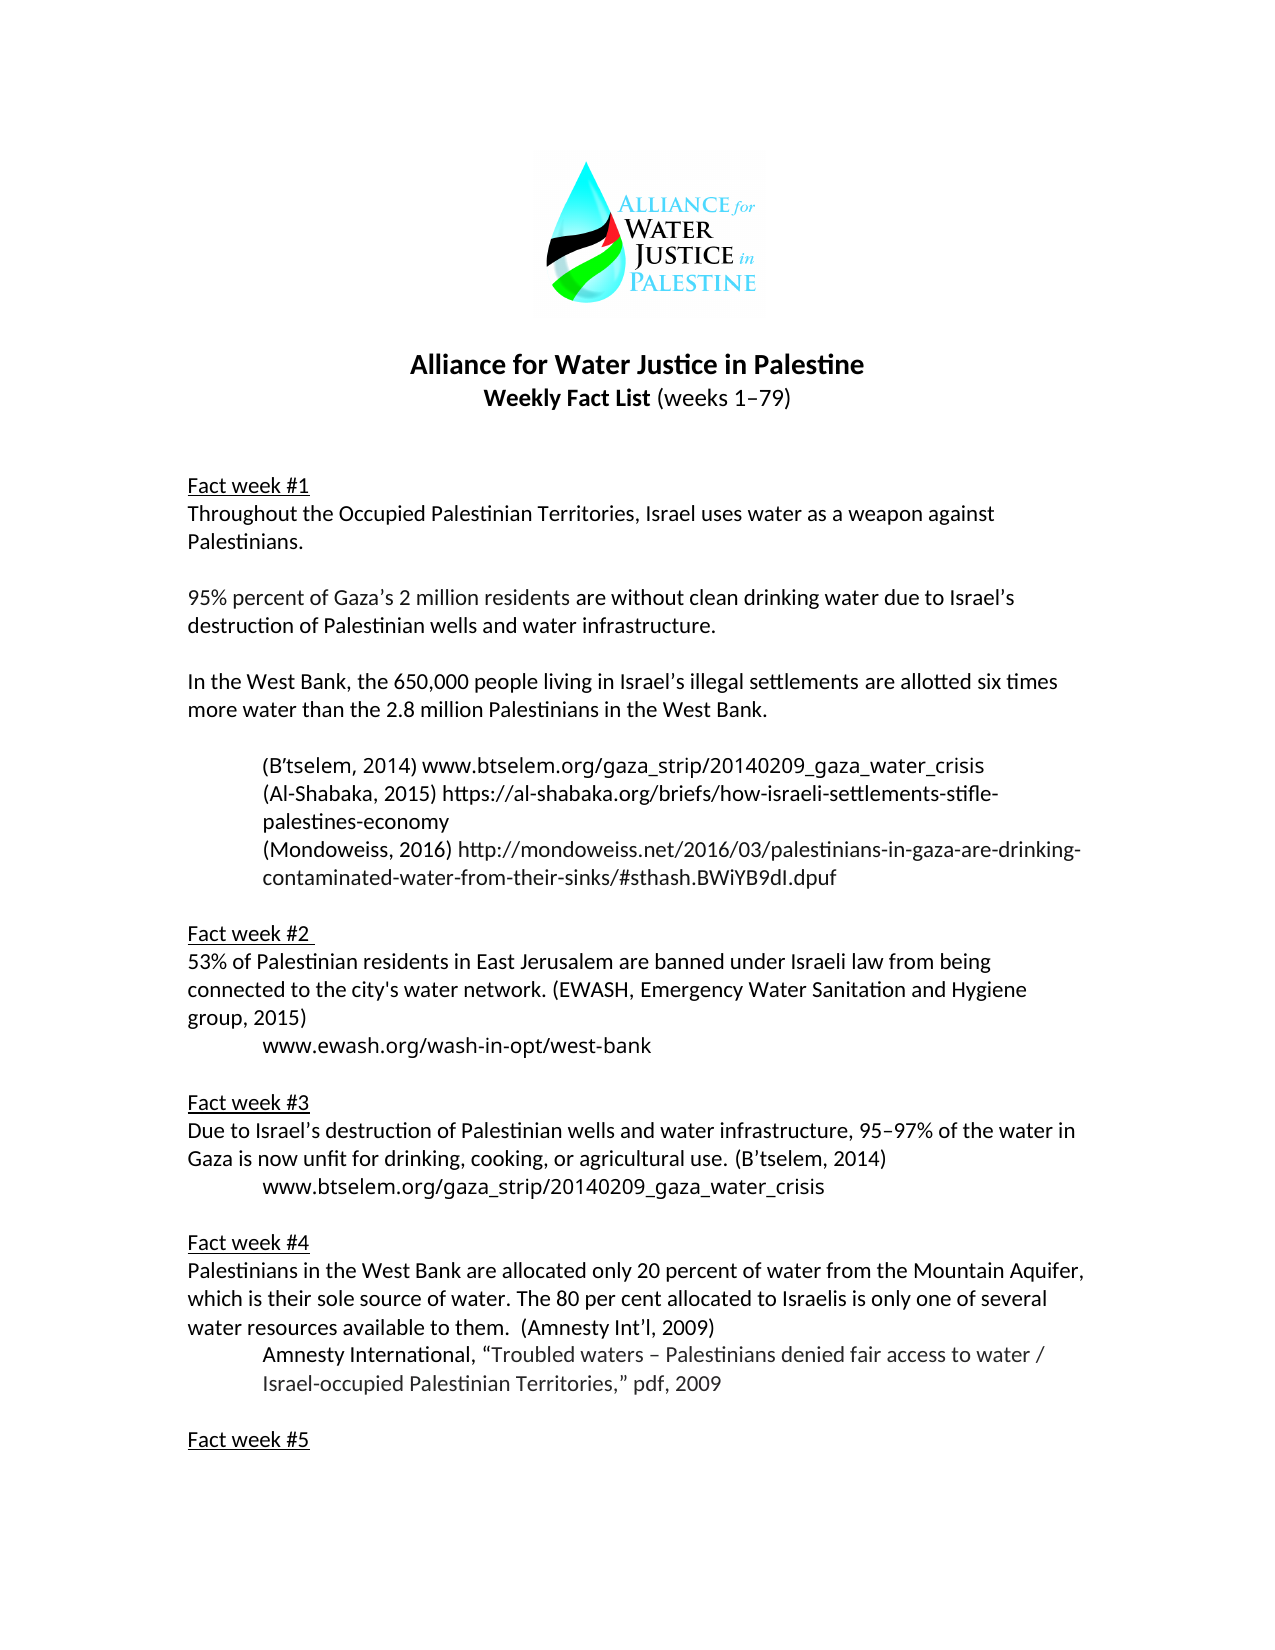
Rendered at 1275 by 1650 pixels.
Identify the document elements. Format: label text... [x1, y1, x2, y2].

text www.ewash.org/wash-in-opt/west-bank [187, 1032, 1087, 1060]
text (Al-Shabaka, 2015) https://al-shabaka.org/briefs/how-israeli-settlements-stifle-palestines-economy [262, 779, 1087, 835]
text Fact week #4 [187, 1228, 1087, 1257]
text In the West Bank, the 650,000 people living in Israel’s illegal settlements are allotted six times more water than the 2.8 million Palestinians in the West Bank. [187, 667, 1087, 723]
text Weekly Fact List (weeks 1–79) [187, 382, 1087, 412]
text (B’tselem, 2014) www.btselem.org/gaza_strip/20140209_gaza_water_crisis [262, 751, 1087, 779]
text Fact week #2 [187, 919, 1087, 947]
text Throughout the Occupied Palestinian Territories, Israel uses water as a weapon against Palestinians. [187, 499, 1087, 555]
text Fact week #1 [187, 471, 1087, 499]
text Due to Israel’s destruction of Palestinian wells and water infrastructure, 95–97% of the water in Gaza is now unfit for drinking, cooking, or agricultural use. (B’tselem, 2014) [187, 1116, 1087, 1172]
text 95% percent of Gaza’s 2 million residents are without clean drinking water due to Israel’s destruction of Palestinian wells and water infrastructure. [187, 583, 1087, 639]
text Amnesty International, “Troubled waters – Palestinians denied fair access to water / Israel-occupied Palestinian Territories,” pdf, 2009 [262, 1341, 1087, 1397]
text Palestinians in the West Bank are allocated only 20 percent of water from the Mountain Aquifer, which is their sole source of water. The 80 per cent allocated to Israelis is only one of several water resources available to them. (Amnesty Int’l, 2009) [187, 1257, 1087, 1341]
picture [532, 150, 767, 318]
text (Mondoweiss, 2016) http://mondoweiss.net/2016/03/palestinians-in-gaza-are-drinking-contaminated-water-from-their-sinks/#sthash.BWiYB9dI.dpuf [262, 835, 1087, 891]
text www.btselem.org/gaza_strip/20140209_gaza_water_crisis [187, 1172, 1087, 1201]
text Fact week #3 [187, 1088, 1087, 1116]
text 53% of Palestinian residents in East Jerusalem are banned under Israeli law from being connected to the city's water network. (EWASH, Emergency Water Sanitation and Hygiene group, 2015) [187, 947, 1087, 1032]
text Fact week #5 [187, 1425, 1087, 1453]
text Alliance for Water Justice in Palestine [187, 346, 1087, 382]
